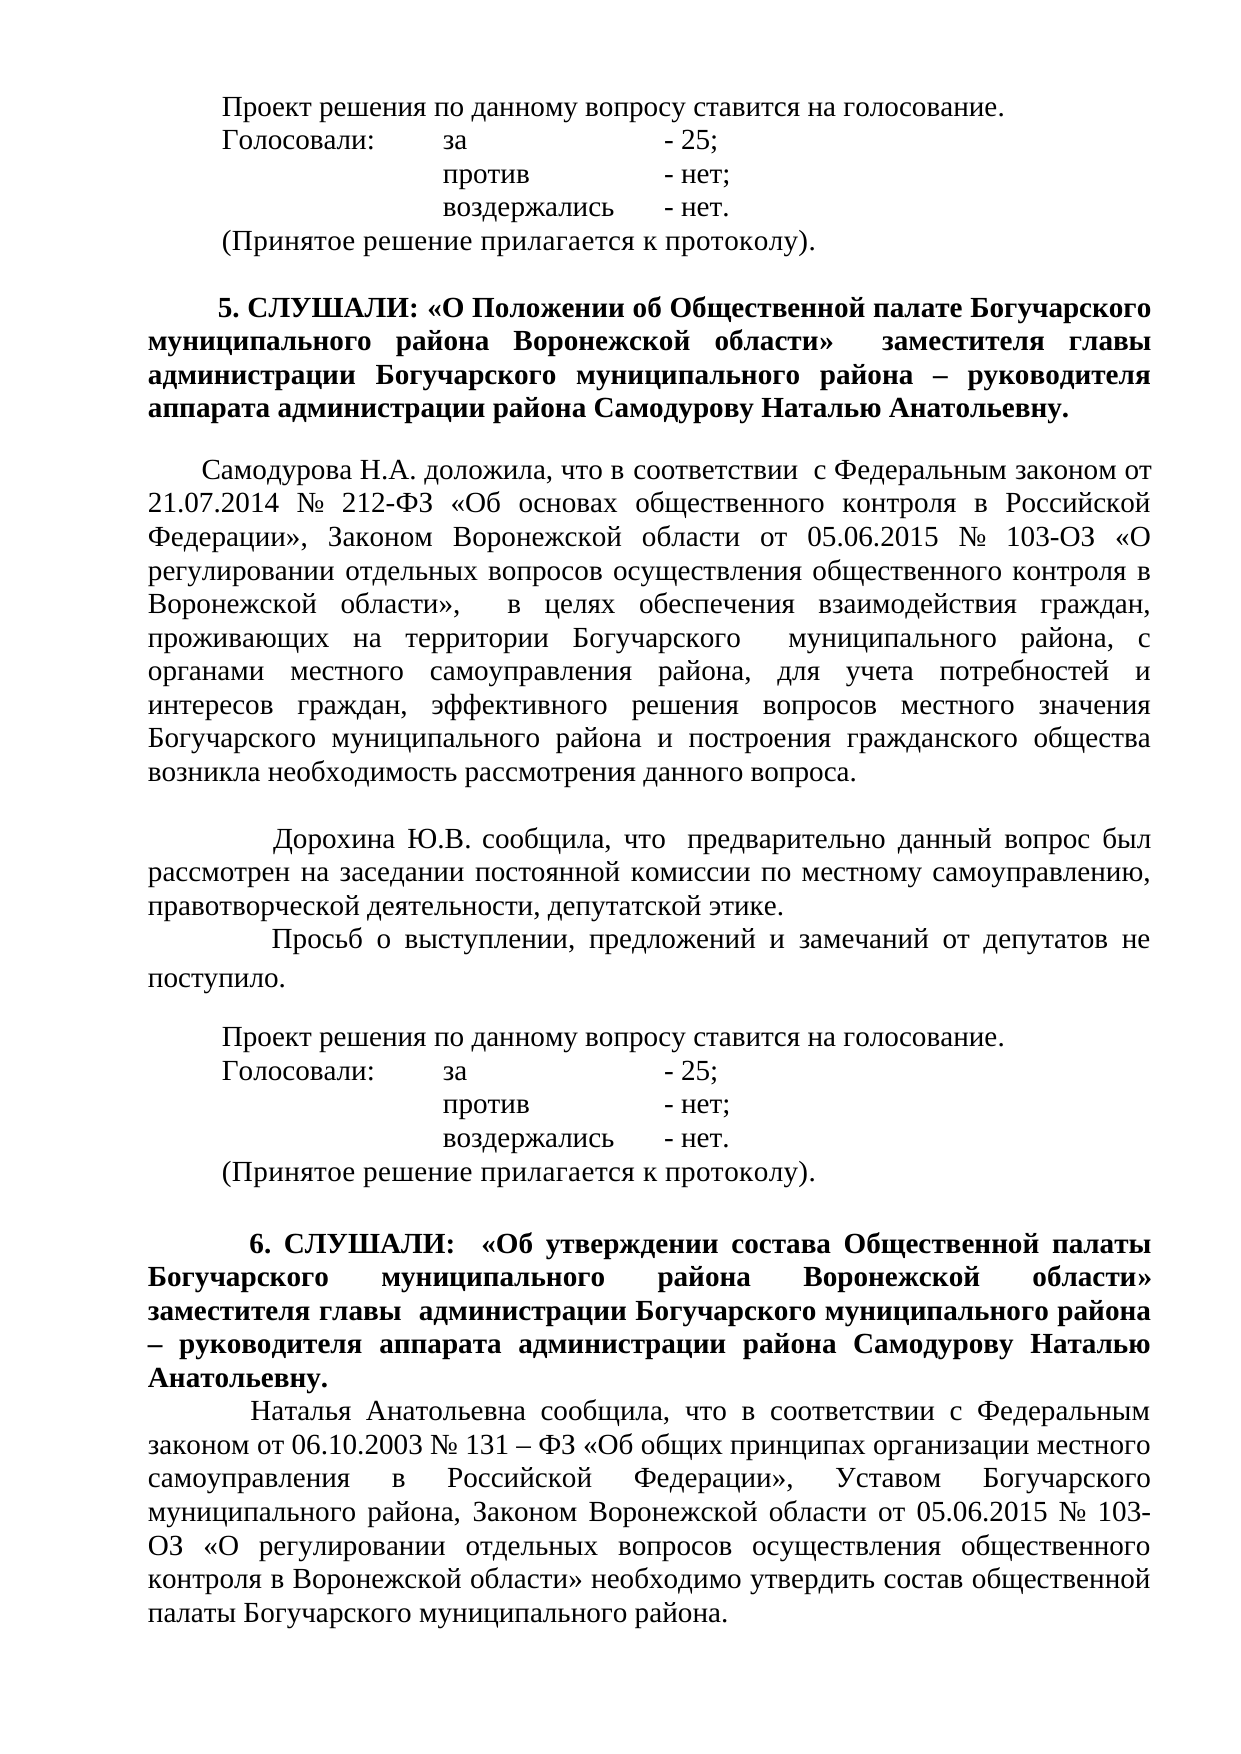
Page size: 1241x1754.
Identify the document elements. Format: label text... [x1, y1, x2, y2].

text воздержались - нет. [148, 1120, 1152, 1154]
list Дорохина Ю.В. сообщила, что предварительно данный вопрос был рассмотрен на заседании постоянной комиссии по местному самоуправлению, правотворческой деятельности, депутатской этике. [148, 821, 1152, 922]
text Проект решения по данному вопросу ставится на голосование. [148, 89, 1152, 122]
list 5. СЛУШАЛИ: «О Положении об Общественной палате Богучарского муниципального района Воронежской области» заместителя главы администрации Богучарского муниципального района – руководителя аппарата администрации района Самодурову Наталью Анатольевну. [148, 290, 1152, 424]
list 6. СЛУШАЛИ: «Об утверждении состава Общественной палаты Богучарского муниципального района Воронежской области» заместителя главы администрации Богучарского муниципального района – руководителя аппарата администрации района Самодурову Наталью Анатольевну. [148, 1226, 1152, 1393]
text против - нет; [148, 156, 1152, 189]
text воздержались - нет. [148, 189, 1152, 223]
text Голосовали: за - 25; [148, 122, 1152, 156]
text Наталья Анатольевна сообщила, что в соответствии с Федеральным законом от 06.10.2003 № 131 – ФЗ «Об общих принципах организации местного самоуправления в Российской Федерации», Уставом Богучарского муниципального района, Законом Воронежской области от 05.06.2015 № 103-ОЗ «О регулировании отдельных вопросов осуществления общественного контроля в Воронежской области» необходимо утвердить состав общественной палаты Богучарского муниципального района. [148, 1393, 1152, 1628]
text (Принятое решение прилагается к протоколу). [148, 1154, 1152, 1187]
text против - нет; [148, 1087, 1152, 1120]
list Самодурова Н.А. доложила, что в соответствии с Федеральным законом от 21.07.2014 № 212-ФЗ «Об основах общественного контроля в Российской Федерации», Законом Воронежской области от 05.06.2015 № 103-ОЗ «О регулировании отдельных вопросов осуществления общественного контроля в Воронежской области», в целях обеспечения взаимодействия граждан, проживающих на территории Богучарского муниципального района, с органами местного самоуправления района, для учета потребностей и интересов граждан, эффективного решения вопросов местного значения Богучарского муниципального района и построения гражданского общества возникла необходимость рассмотрения данного вопроса. [148, 452, 1152, 787]
list Просьб о выступлении, предложений и замечаний от депутатов не поступило. [148, 922, 1152, 994]
text Голосовали: за - 25; [148, 1053, 1152, 1087]
text Проект решения по данному вопросу ставится на голосование. [148, 1019, 1152, 1053]
text (Принятое решение прилагается к протоколу). [148, 223, 1152, 256]
